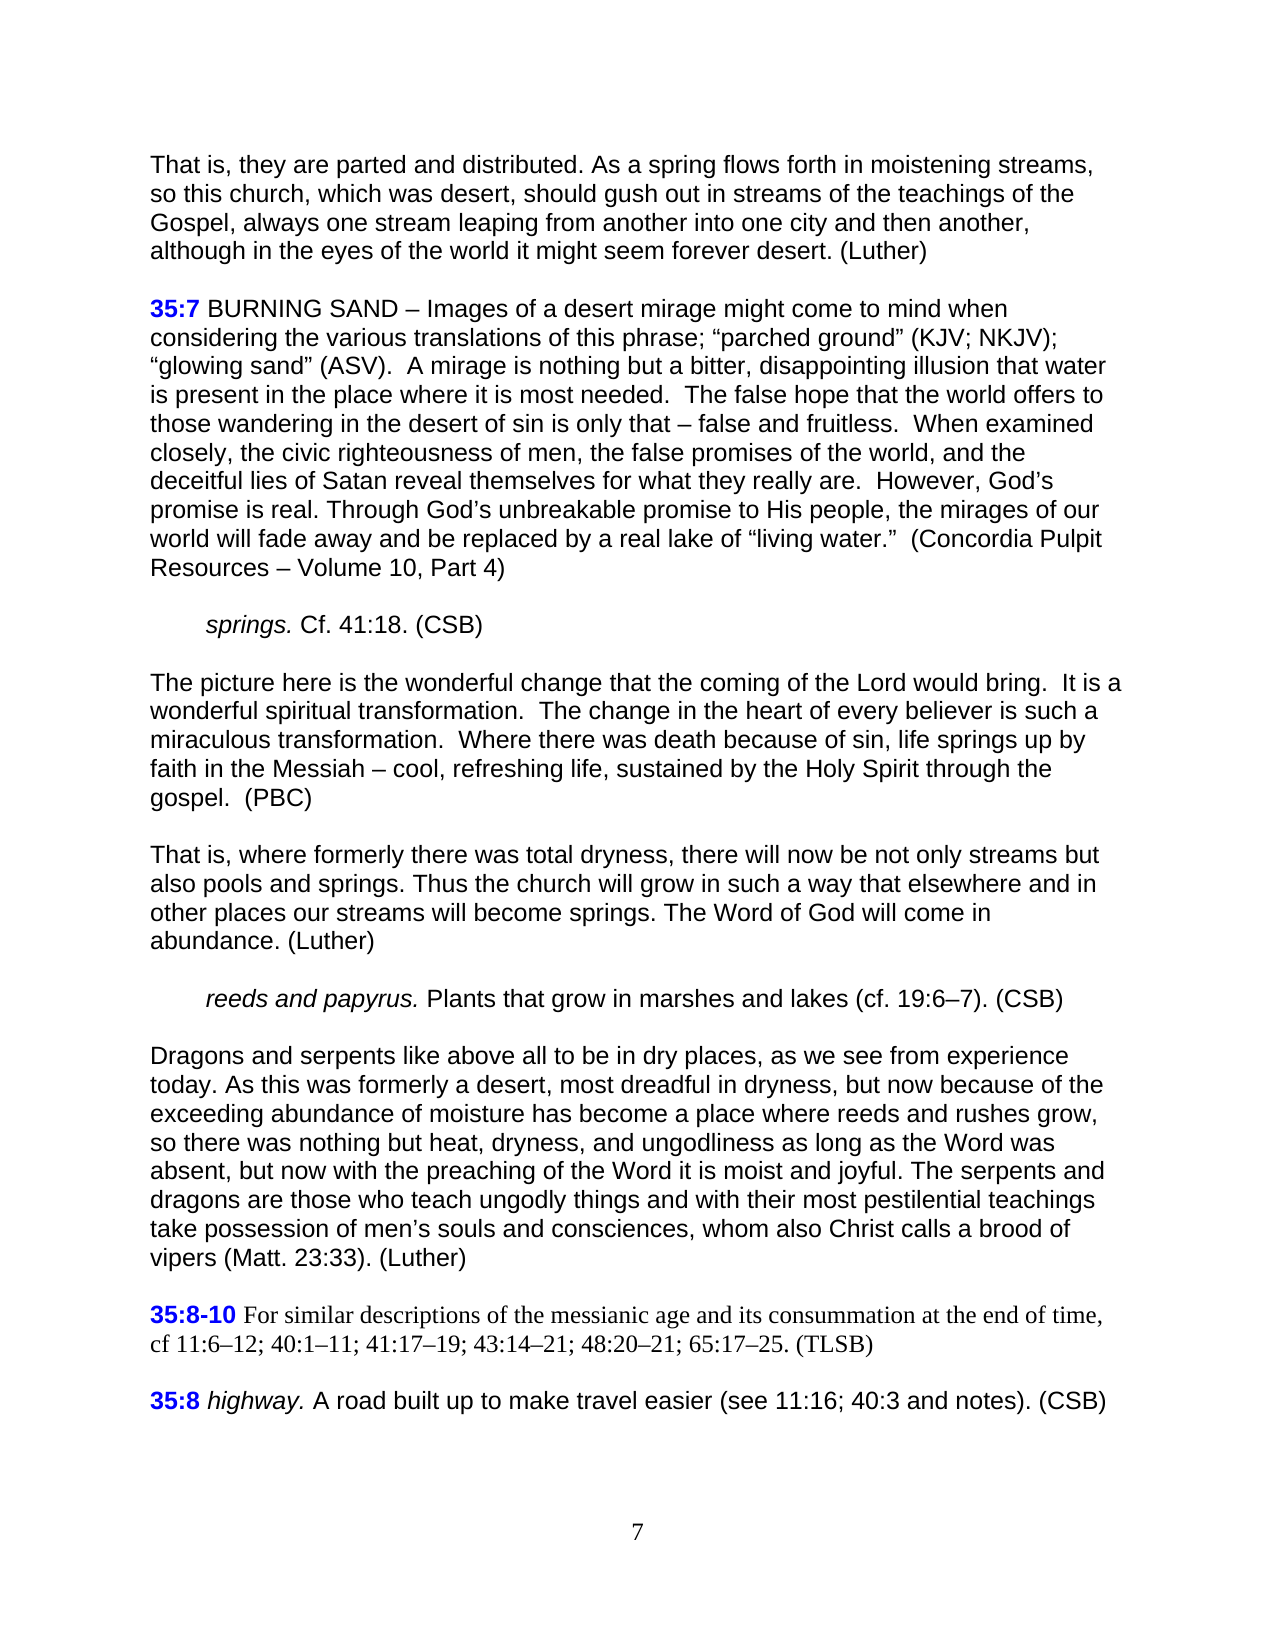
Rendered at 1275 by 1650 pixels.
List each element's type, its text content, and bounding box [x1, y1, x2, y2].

text 35:8 highway. A road built up to make travel easier (see 11:16; 40:3 and notes). (CSB) [150, 1386, 1125, 1415]
text 35:7 BURNING SAND – Images of a desert mirage might come to mind when considering the various translations of this phrase; “parched ground” (KJV; NKJV); “glowing sand” (ASV). A mirage is nothing but a bitter, disappointing illusion that water is present in the place where it is most needed. The false hope that the world offers to those wandering in the desert of sin is only that – false and fruitless. When examined closely, the civic righteousness of men, the false promises of the world, and the deceitful lies of Satan reveal themselves for what they really are. However, God’s promise is real. Through God’s unbreakable promise to His people, the mirages of our world will fade away and be replaced by a real lake of “living water.” (Concordia Pulpit Resources – Volume 10, Part 4) [150, 294, 1125, 581]
text reeds and papyrus. Plants that grow in marshes and lakes (cf. 19:6–7). (CSB) [150, 984, 1125, 1012]
text Dragons and serpents like above all to be in dry places, as we see from experience today. As this was formerly a desert, most dreadful in dryness, but now because of the exceeding abundance of moisture has become a place where reeds and rushes grow, so there was nothing but heat, dryness, and ungodliness as long as the Word was absent, but now with the preaching of the Word it is moist and joyful. The serpents and dragons are those who teach ungodly things and with their most pestilential teachings take possession of men’s souls and consciences, whom also Christ calls a brood of vipers (Matt. 23:33). (Luther) [150, 1041, 1125, 1271]
text That is, where formerly there was total dryness, there will now be not only streams but also pools and springs. Thus the church will grow in such a way that elsewhere and in other places our streams will become springs. The Word of God will come in abundance. (Luther) [150, 840, 1125, 955]
text That is, they are parted and distributed. As a spring flows forth in moistening streams, so this church, which was desert, should gush out in streams of the teachings of the Gospel, always one stream leaping from another into one city and then another, although in the eyes of the world it might seem forever desert. (Luther) [150, 150, 1125, 265]
text 35:8-10 For similar descriptions of the messianic age and its consummation at the end of time, cf 11:6–12; 40:1–11; 41:17–19; 43:14–21; 48:20–21; 65:17–25. (TLSB) [150, 1300, 1125, 1358]
text The picture here is the wonderful change that the coming of the Lord would bring. It is a wonderful spiritual transformation. The change in the heart of every believer is such a miraculous transformation. Where there was death because of sin, life springs up by faith in the Messiah – cool, refreshing life, sustained by the Holy Spirit through the gospel. (PBC) [150, 667, 1125, 811]
text springs. Cf. 41:18. (CSB) [150, 610, 1125, 639]
